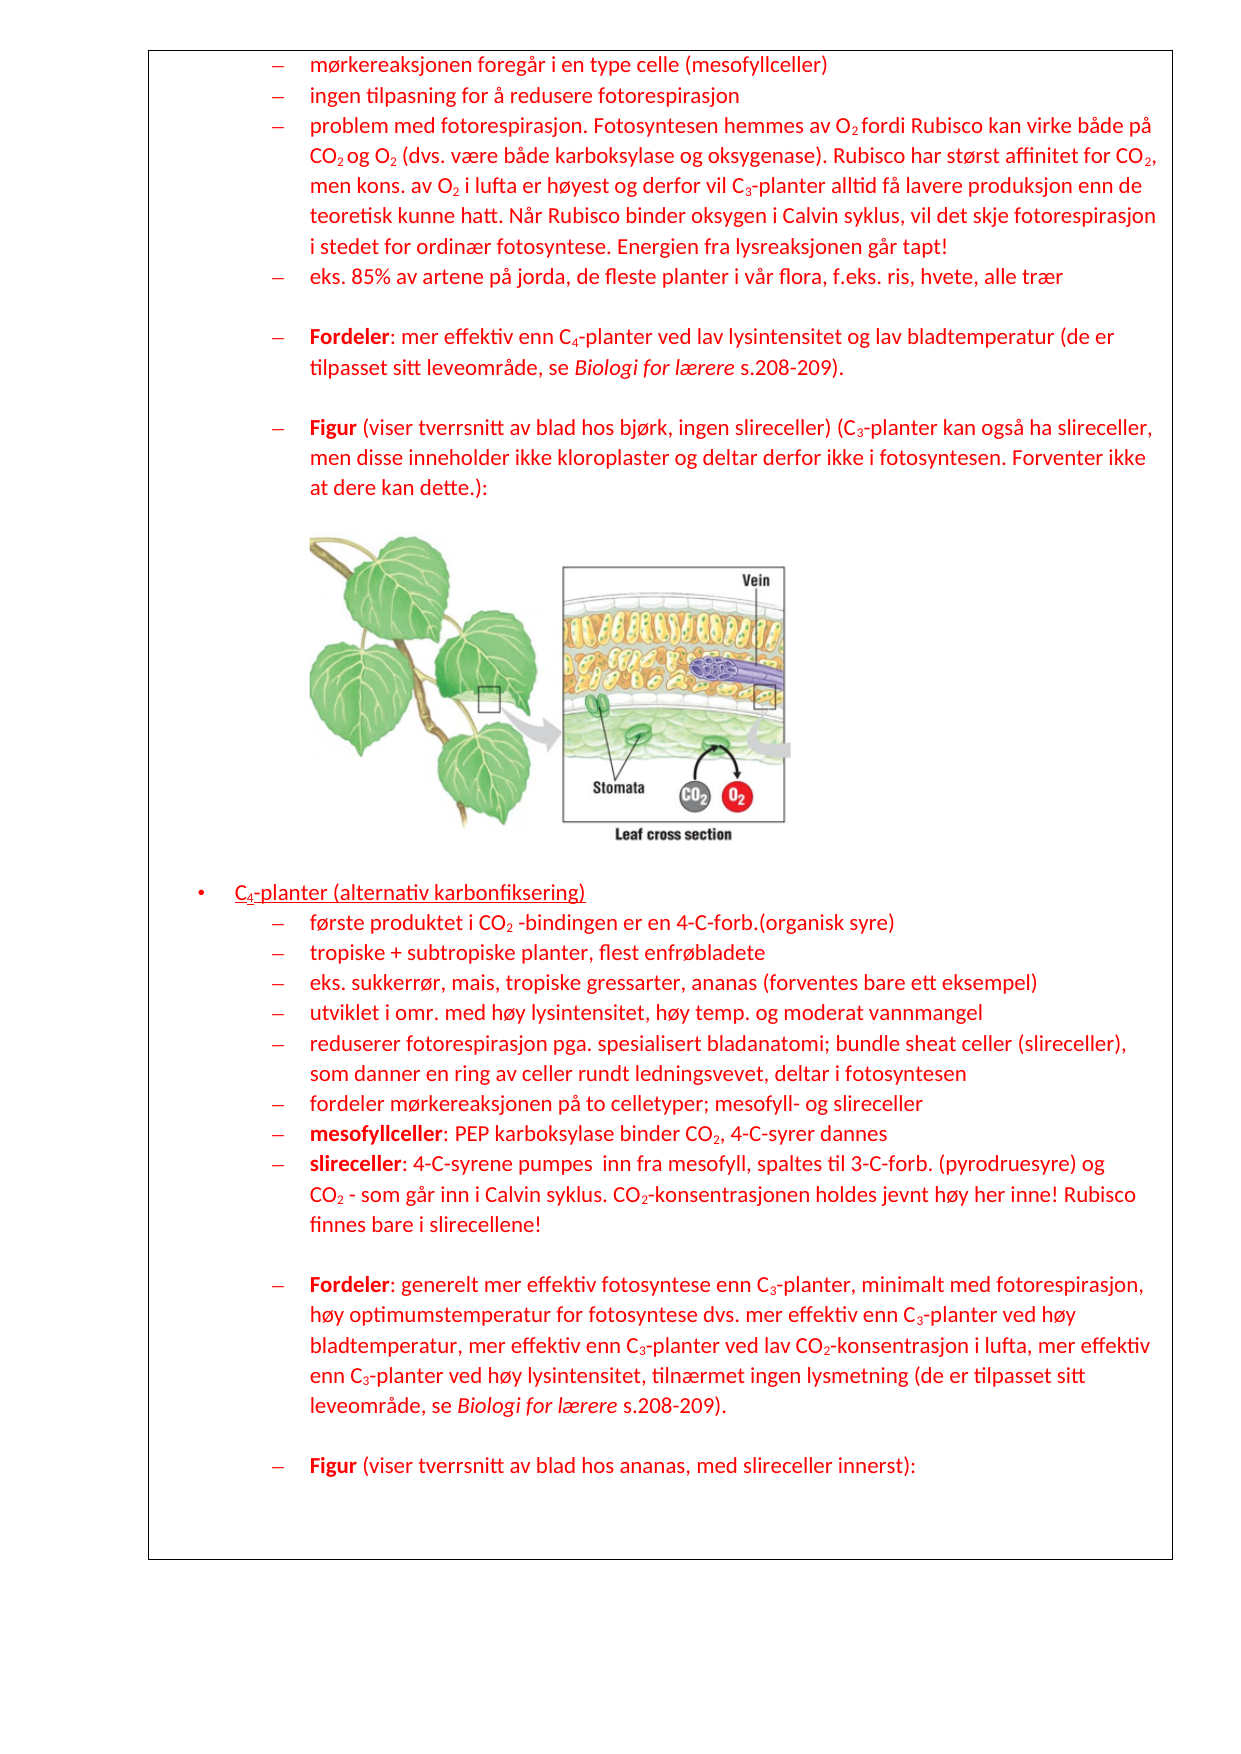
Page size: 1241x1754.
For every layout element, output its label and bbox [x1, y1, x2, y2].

picture [309, 533, 791, 846]
table_header [149, 51, 1172, 1559]
